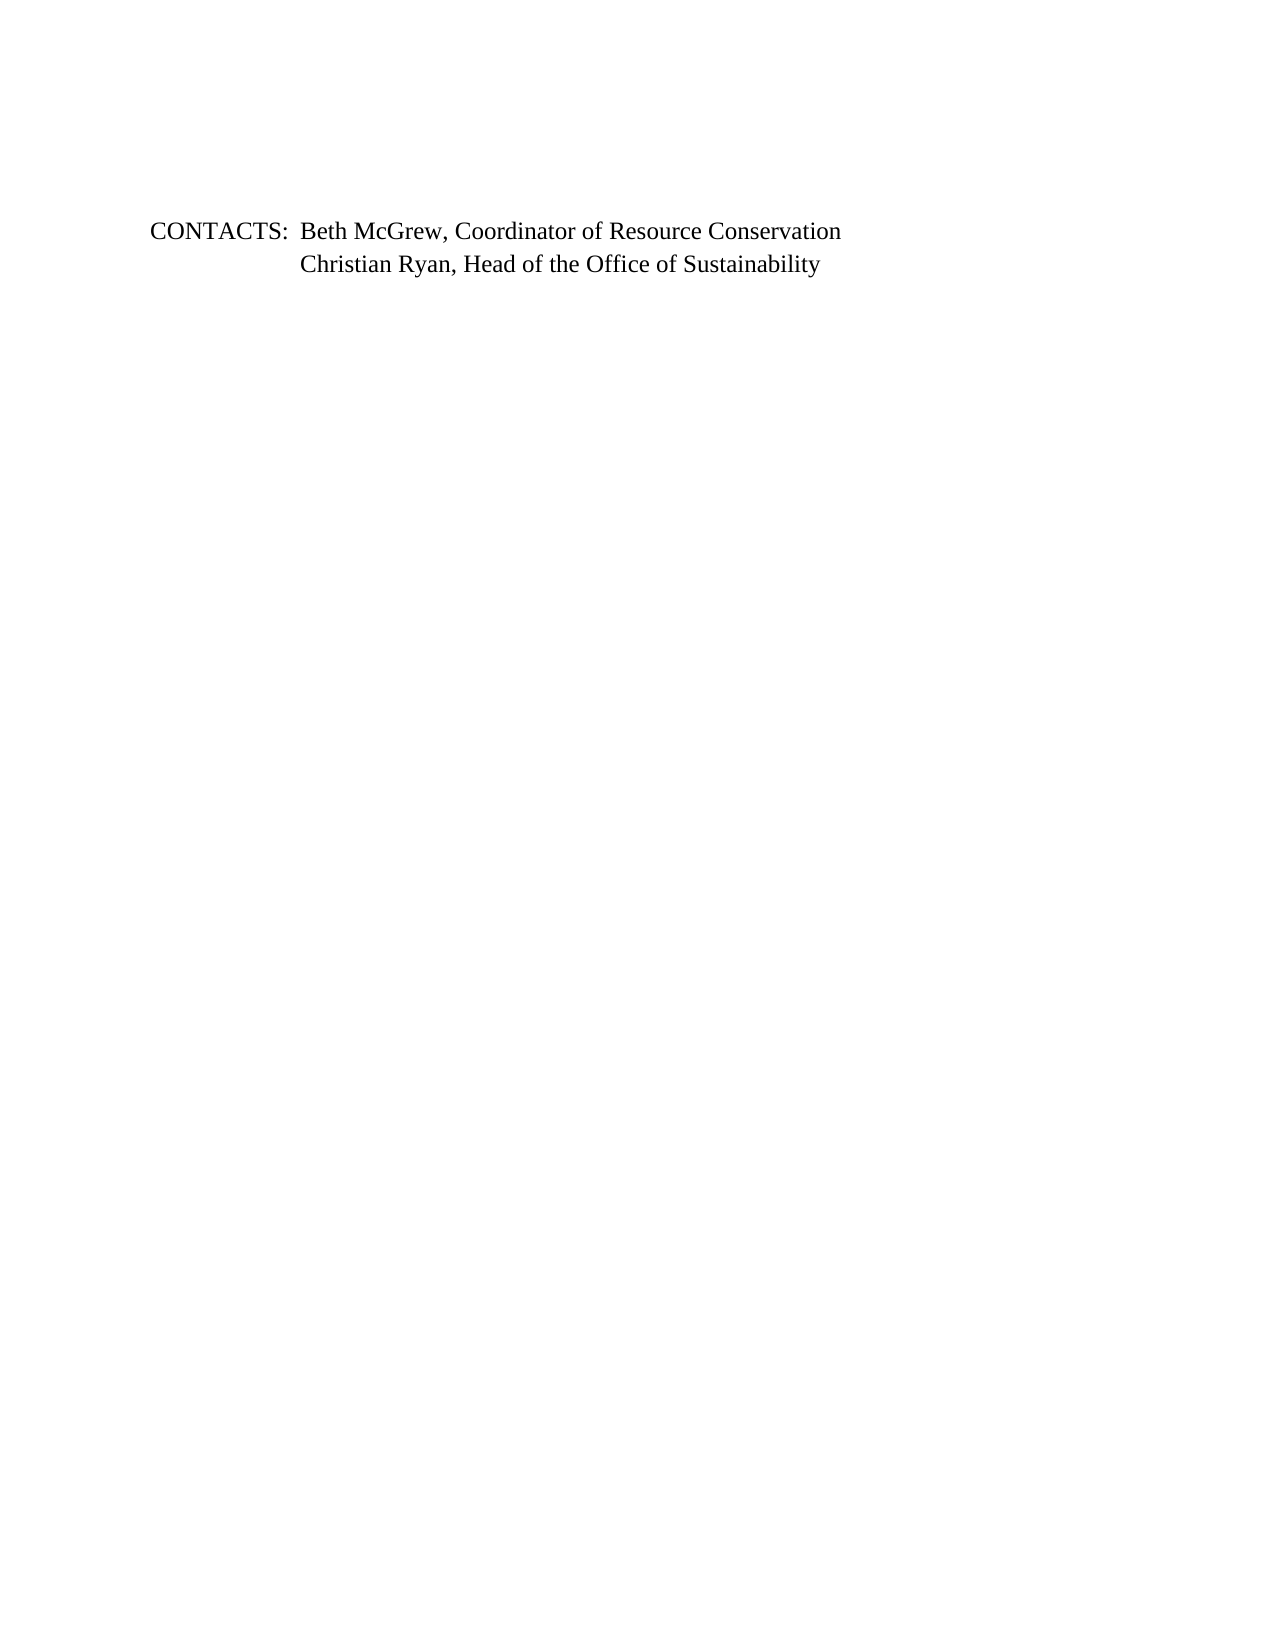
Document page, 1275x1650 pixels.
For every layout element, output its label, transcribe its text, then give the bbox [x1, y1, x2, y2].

text CONTACTS: Beth McGrew, Coordinator of Resource Conservation [150, 216, 1125, 245]
text Christian Ryan, Head of the Office of Sustainability [150, 249, 1125, 278]
